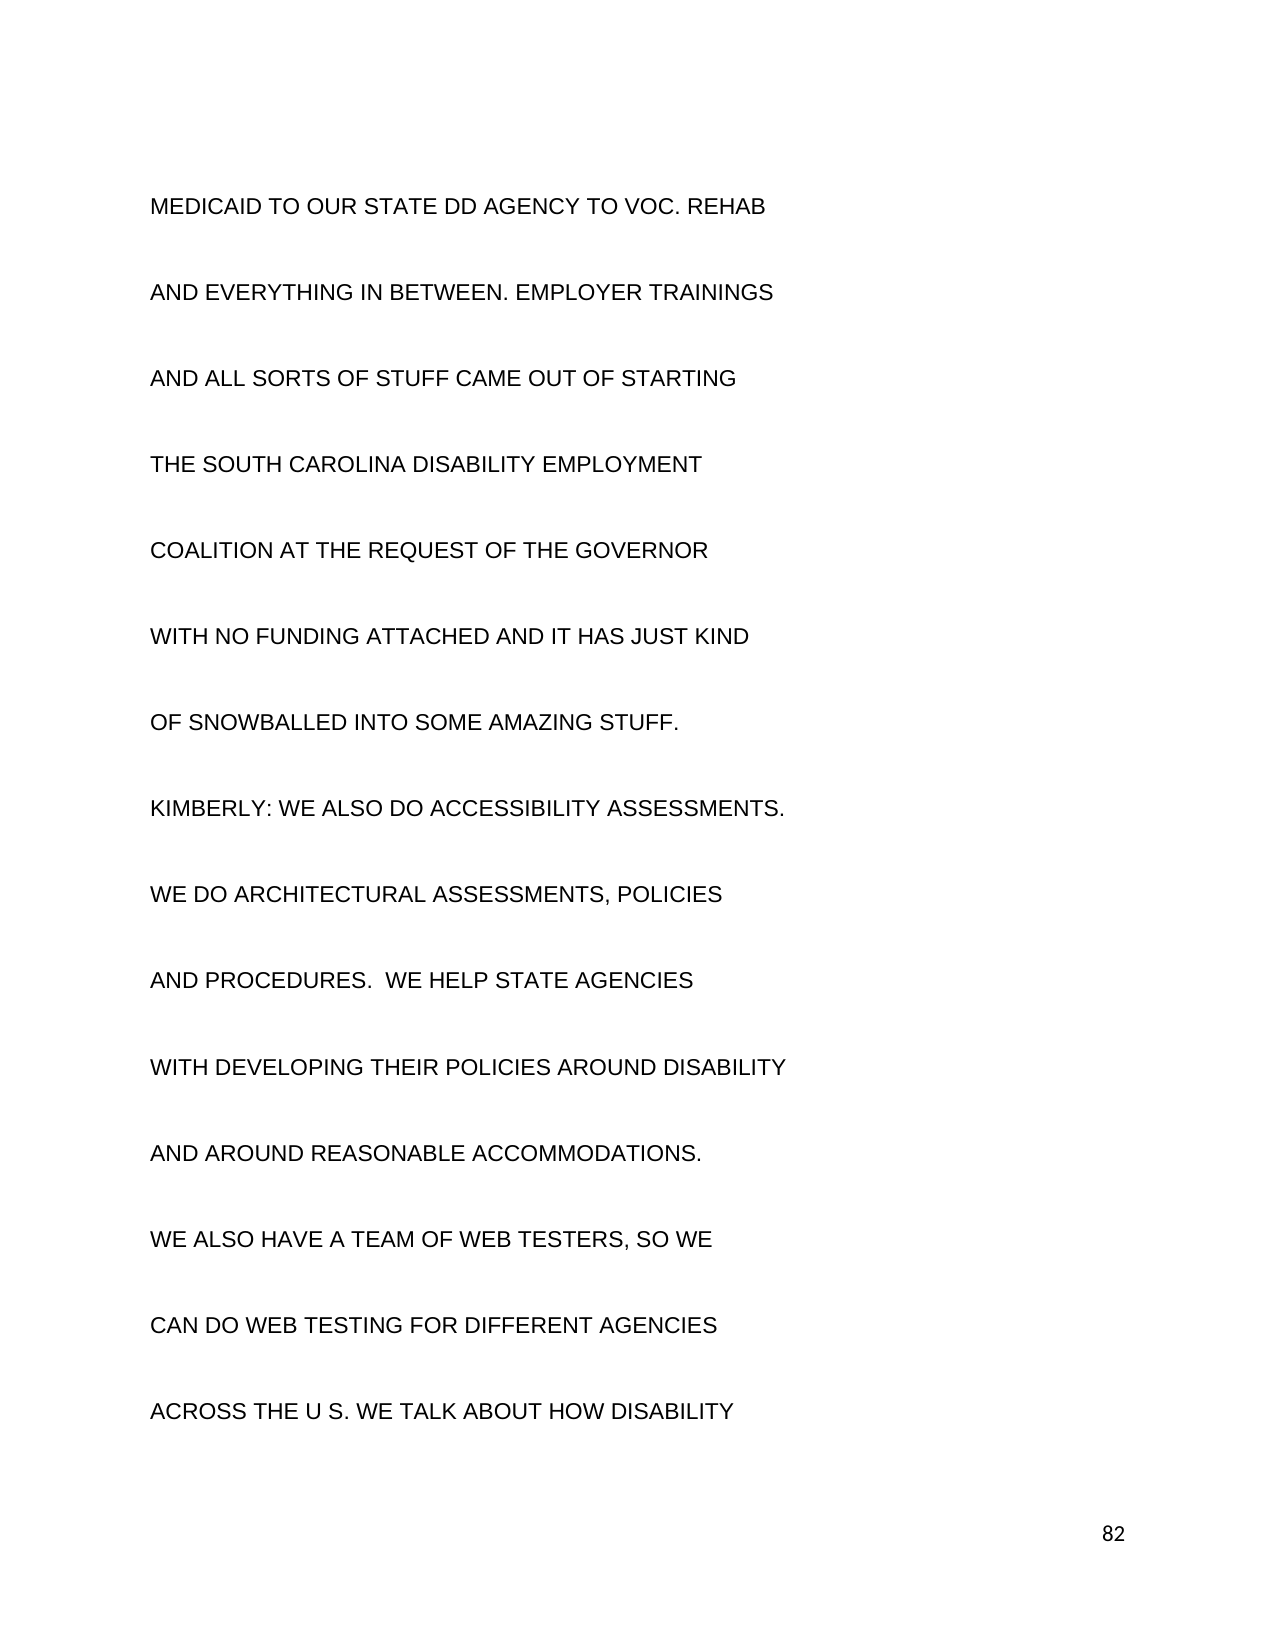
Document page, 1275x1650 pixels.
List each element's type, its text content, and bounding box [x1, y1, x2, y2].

text MEDICAID TO OUR STATE DD AGENCY TO VOC. REHAB [150, 193, 1125, 219]
text OF SNOWBALLED INTO SOME AMAZING STUFF. [150, 709, 1125, 736]
text ACROSS THE U S. WE TALK ABOUT HOW DISABILITY [150, 1398, 1125, 1424]
text THE SOUTH CAROLINA DISABILITY EMPLOYMENT [150, 451, 1125, 477]
text AND PROCEDURES. WE HELP STATE AGENCIES [150, 967, 1125, 994]
text WITH NO FUNDING ATTACHED AND IT HAS JUST KIND [150, 623, 1125, 649]
text KIMBERLY: WE ALSO DO ACCESSIBILITY ASSESSMENTS. [150, 795, 1125, 822]
text AND EVERYTHING IN BETWEEN. EMPLOYER TRAININGS [150, 279, 1125, 305]
text WE ALSO HAVE A TEAM OF WEB TESTERS, SO WE [150, 1226, 1125, 1252]
text CAN DO WEB TESTING FOR DIFFERENT AGENCIES [150, 1312, 1125, 1338]
text AND AROUND REASONABLE ACCOMMODATIONS. [150, 1139, 1125, 1166]
text WITH DEVELOPING THEIR POLICIES AROUND DISABILITY [150, 1053, 1125, 1080]
text WE DO ARCHITECTURAL ASSESSMENTS, POLICIES [150, 881, 1125, 908]
text AND ALL SORTS OF STUFF CAME OUT OF STARTING [150, 365, 1125, 391]
text COALITION AT THE REQUEST OF THE GOVERNOR [150, 537, 1125, 563]
